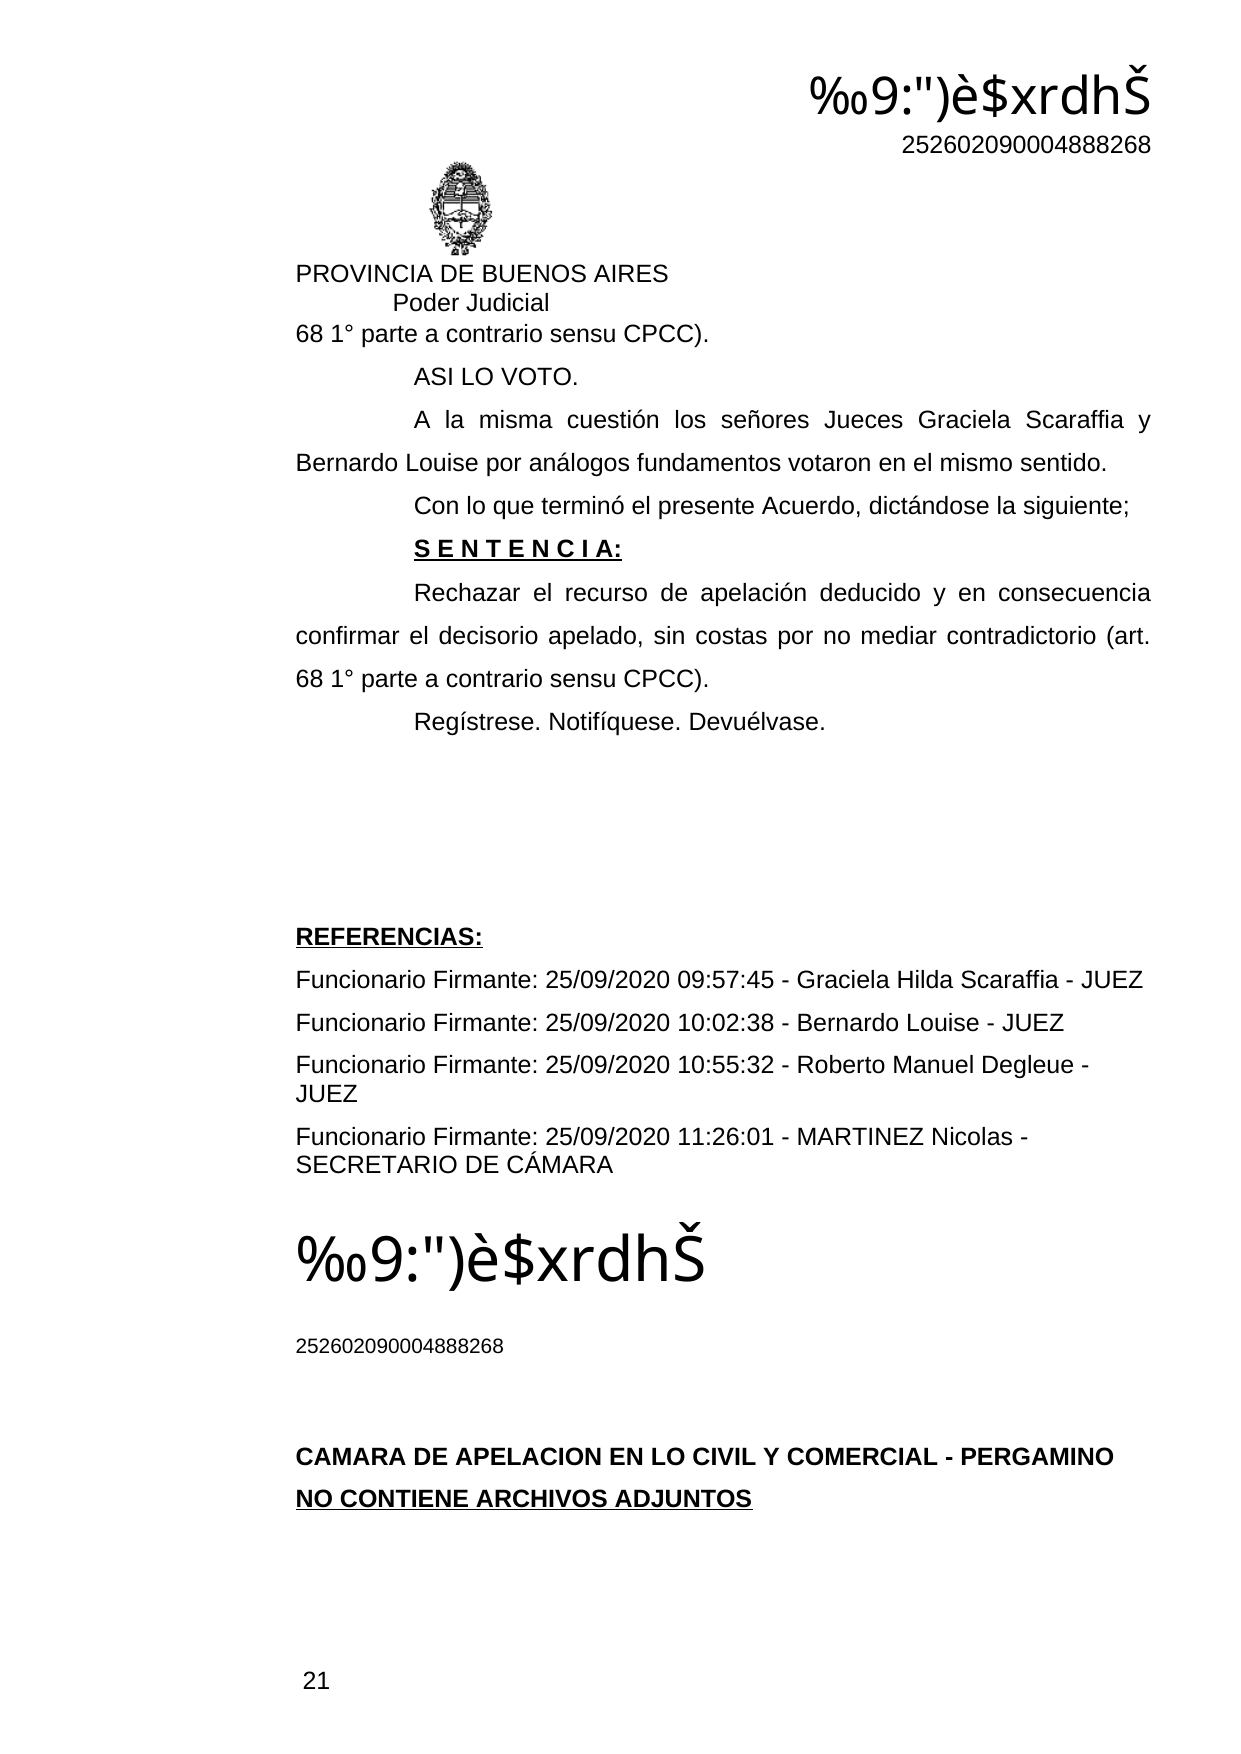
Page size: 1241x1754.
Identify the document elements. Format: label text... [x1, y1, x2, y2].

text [295, 319, 1152, 348]
text Funcionario Firmante: 25/09/2020 11:26:01 - MARTINEZ Nicolas - SECRETARIO DE CÁMARA [295, 1122, 1152, 1179]
text 252602090004888268 [295, 1334, 1152, 1358]
text REFERENCIAS: [295, 922, 1152, 951]
text S E N T E N C I A: [295, 534, 1152, 563]
text Funcionario Firmante: 25/09/2020 09:57:45 - Graciela Hilda Scaraffia - JUEZ [295, 965, 1152, 994]
text Funcionario Firmante: 25/09/2020 10:55:32 - Roberto Manuel Degleue - JUEZ [295, 1050, 1152, 1108]
text ‰9:")è$xrdhŠ [295, 1214, 1152, 1299]
text NO CONTIENE ARCHIVOS ADJUNTOS [295, 1484, 1152, 1513]
text ASI LO VOTO. [295, 362, 1152, 391]
text Con lo que terminó el presente Acuerdo, dictándose la siguiente; [295, 491, 1152, 520]
text CAMARA DE APELACION EN LO CIVIL Y COMERCIAL - PERGAMINO [295, 1441, 1152, 1470]
text Funcionario Firmante: 25/09/2020 10:02:38 - Bernardo Louise - JUEZ [295, 1008, 1152, 1036]
text Regístrese. Notifíquese. Devuélvase. [295, 707, 1152, 736]
text A la misma cuestión los señores Jueces Graciela Scaraffia y Bernardo Louise por análogos fundamentos votaron en el mismo sentido. [295, 405, 1152, 477]
